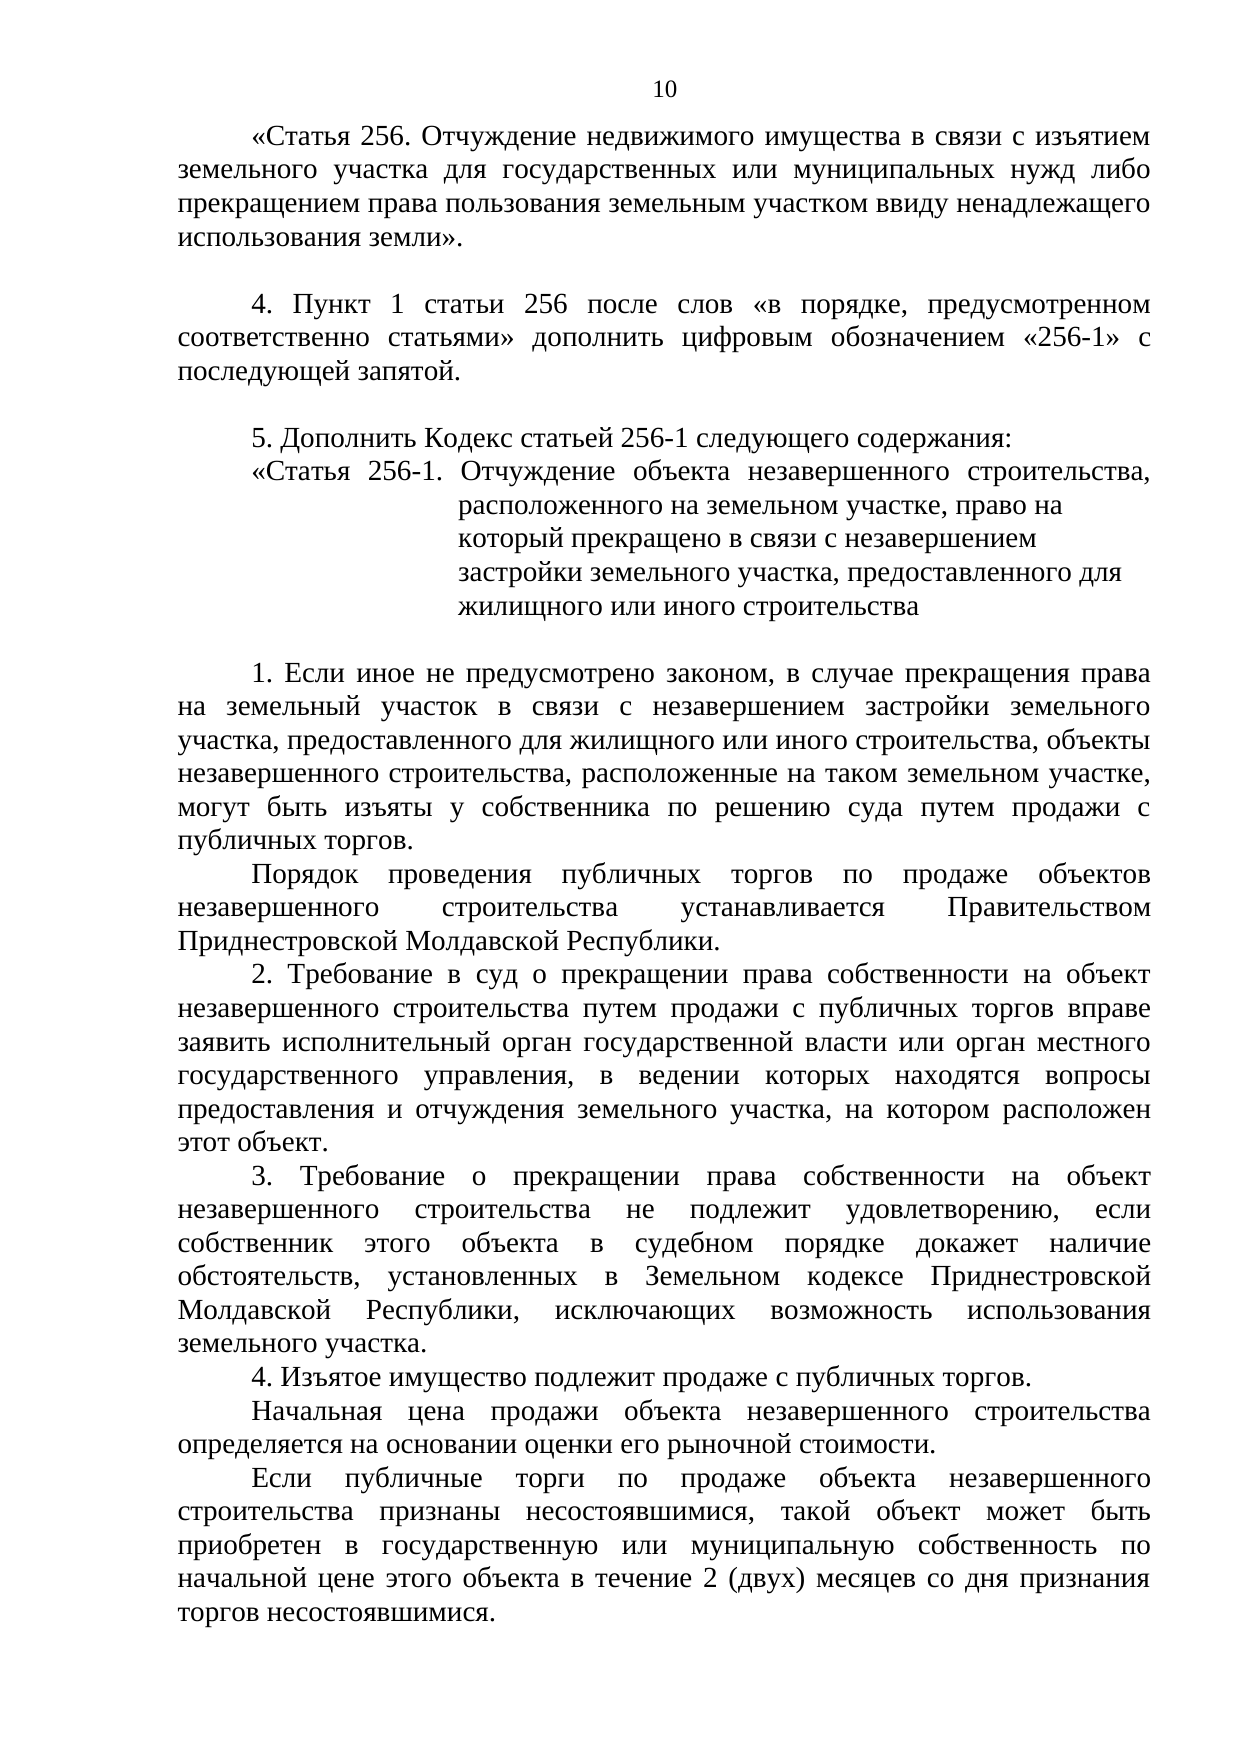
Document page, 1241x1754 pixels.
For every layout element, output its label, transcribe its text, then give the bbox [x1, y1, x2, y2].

text который прекращено в связи с незавершением [458, 521, 1152, 554]
text Порядок проведения публичных торгов по продаже объектов незавершенного строительства устанавливается Правительством Приднестровской Молдавской Республики. [177, 856, 1152, 957]
text «Статья 256-1. Отчуждение объекта незавершенного строительства, расположенного на земельном участке, право на [251, 453, 1152, 521]
text 3. Требование о прекращении права собственности на объект незавершенного строительства не подлежит удовлетворению, если собственник этого объекта в судебном порядке докажет наличие обстоятельств, установленных в Земельном кодексе Приднестровской Молдавской Республики, исключающих возможность использования земельного участка. [177, 1158, 1152, 1359]
text 1. Если иное не предусмотрено законом, в случае прекращения права на земельный участок в связи с незавершением застройки земельного участка, предоставленного для жилищного или иного строительства, объекты незавершенного строительства, расположенные на таком земельном участке, могут быть изъяты у собственника по решению суда путем продажи с публичных торгов. [177, 655, 1152, 856]
text Начальная цена продажи объекта незавершенного строительства определяется на основании оценки его рыночной стоимости. [177, 1393, 1152, 1460]
text Если публичные торги по продаже объекта незавершенного строительства признаны несостоявшимися, такой объект может быть приобретен в государственную или муниципальную собственность по начальной цене этого объекта в течение 2 (двух) месяцев со дня признания торгов несостоявшимися. [177, 1460, 1152, 1627]
text 4. Изъятое имущество подлежит продаже с публичных торгов. [177, 1359, 1152, 1393]
text 2. Требование в суд о прекращении права собственности на объект незавершенного строительства путем продажи с публичных торгов вправе заявить исполнительный орган государственной власти или орган местного государственного управления, в ведении которых находятся вопросы предоставления и отчуждения земельного участка, на котором расположен этот объект. [177, 957, 1152, 1158]
text жилищного или иного строительства [458, 588, 1152, 621]
text застройки земельного участка, предоставленного для [458, 554, 1152, 588]
text 4. Пункт 1 статьи 256 после слов «в порядке, предусмотренном соответственно статьями» дополнить цифровым обозначением «256-1» с последующей запятой. [177, 286, 1152, 386]
text «Статья 256. Отчуждение недвижимого имущества в связи с изъятием земельного участка для государственных или муниципальных нужд либо прекращением права пользования земельным участком ввиду ненадлежащего использования земли». [177, 118, 1152, 252]
text 5. Дополнить Кодекс статьей 256-1 следующего содержания: [177, 420, 1152, 453]
